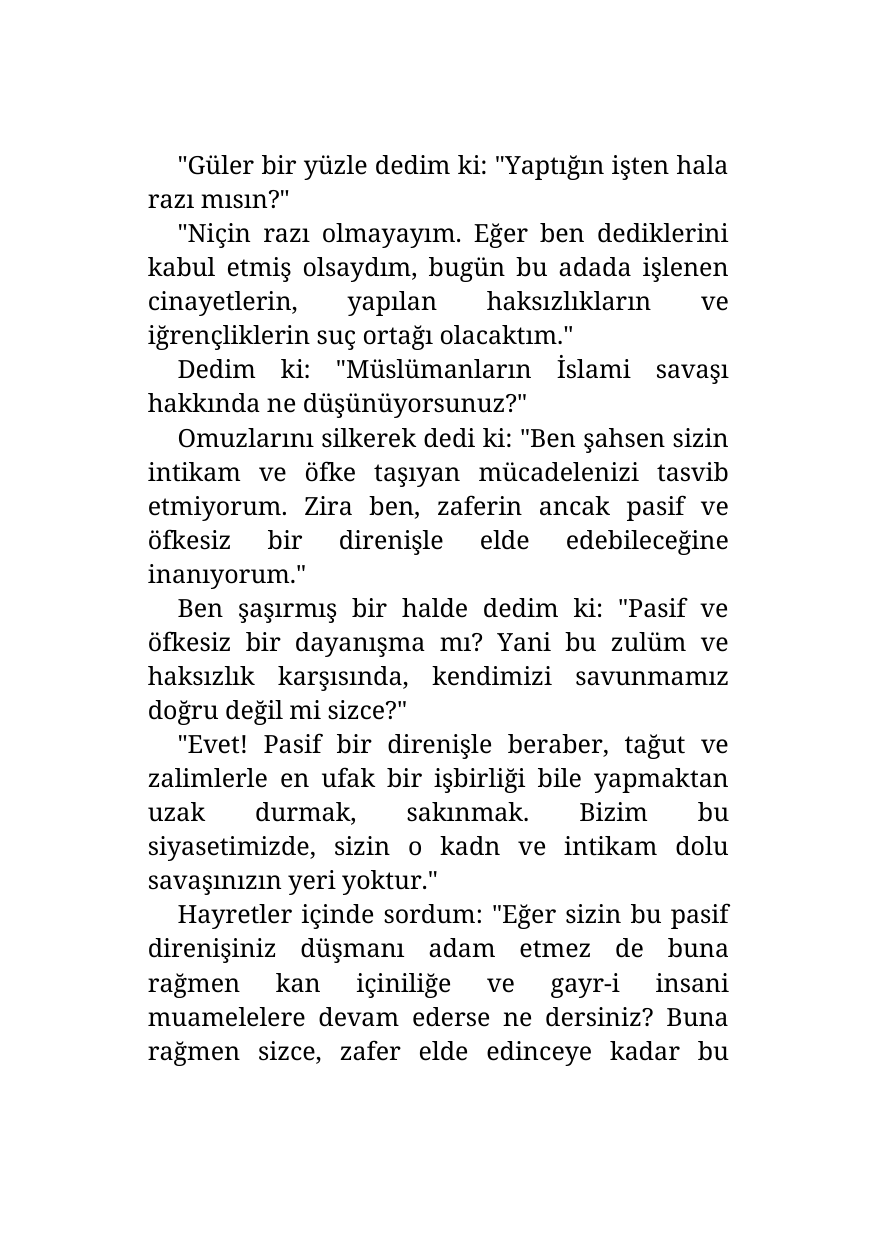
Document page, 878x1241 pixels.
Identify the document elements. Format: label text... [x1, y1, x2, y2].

text Ben şaşırmış bir halde dedim ki: "Pasif ve öfkesiz bir dayanışma mı? Yani bu zulüm ve haksızlık karşısında, kendimizi savunmamız doğru değil mi sizce?" [148, 591, 729, 727]
text "Evet! Pasif bir direnişle beraber, tağut ve zalimlerle en ufak bir işbirliği bile yapmaktan uzak durmak, sakınmak. Bizim bu siyasetimizde, sizin o kadn ve intikam dolu savaşınızın yeri yoktur." [148, 727, 729, 897]
text "Güler bir yüzle dedim ki: "Yaptığın işten hala razı mısın?" [148, 148, 729, 216]
text "Niçin razı olmayayım. Eğer ben dediklerini kabul etmiş olsaydım, bugün bu adada işlenen cinayetlerin, yapılan haksızlıkların ve iğrençliklerin suç ortağı olacaktım." [148, 216, 729, 352]
text Dedim ki: "Müslümanların İslami savaşı hakkında ne düşünüyorsunuz?" [148, 352, 729, 420]
text Omuzlarını silkerek dedi ki: "Ben şahsen sizin intikam ve öfke taşıyan mücadelenizi tasvib etmiyorum. Zira ben, zaferin ancak pasif ve öfkesiz bir direnişle elde edebileceğine inanıyorum." [148, 420, 729, 591]
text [148, 897, 729, 1067]
